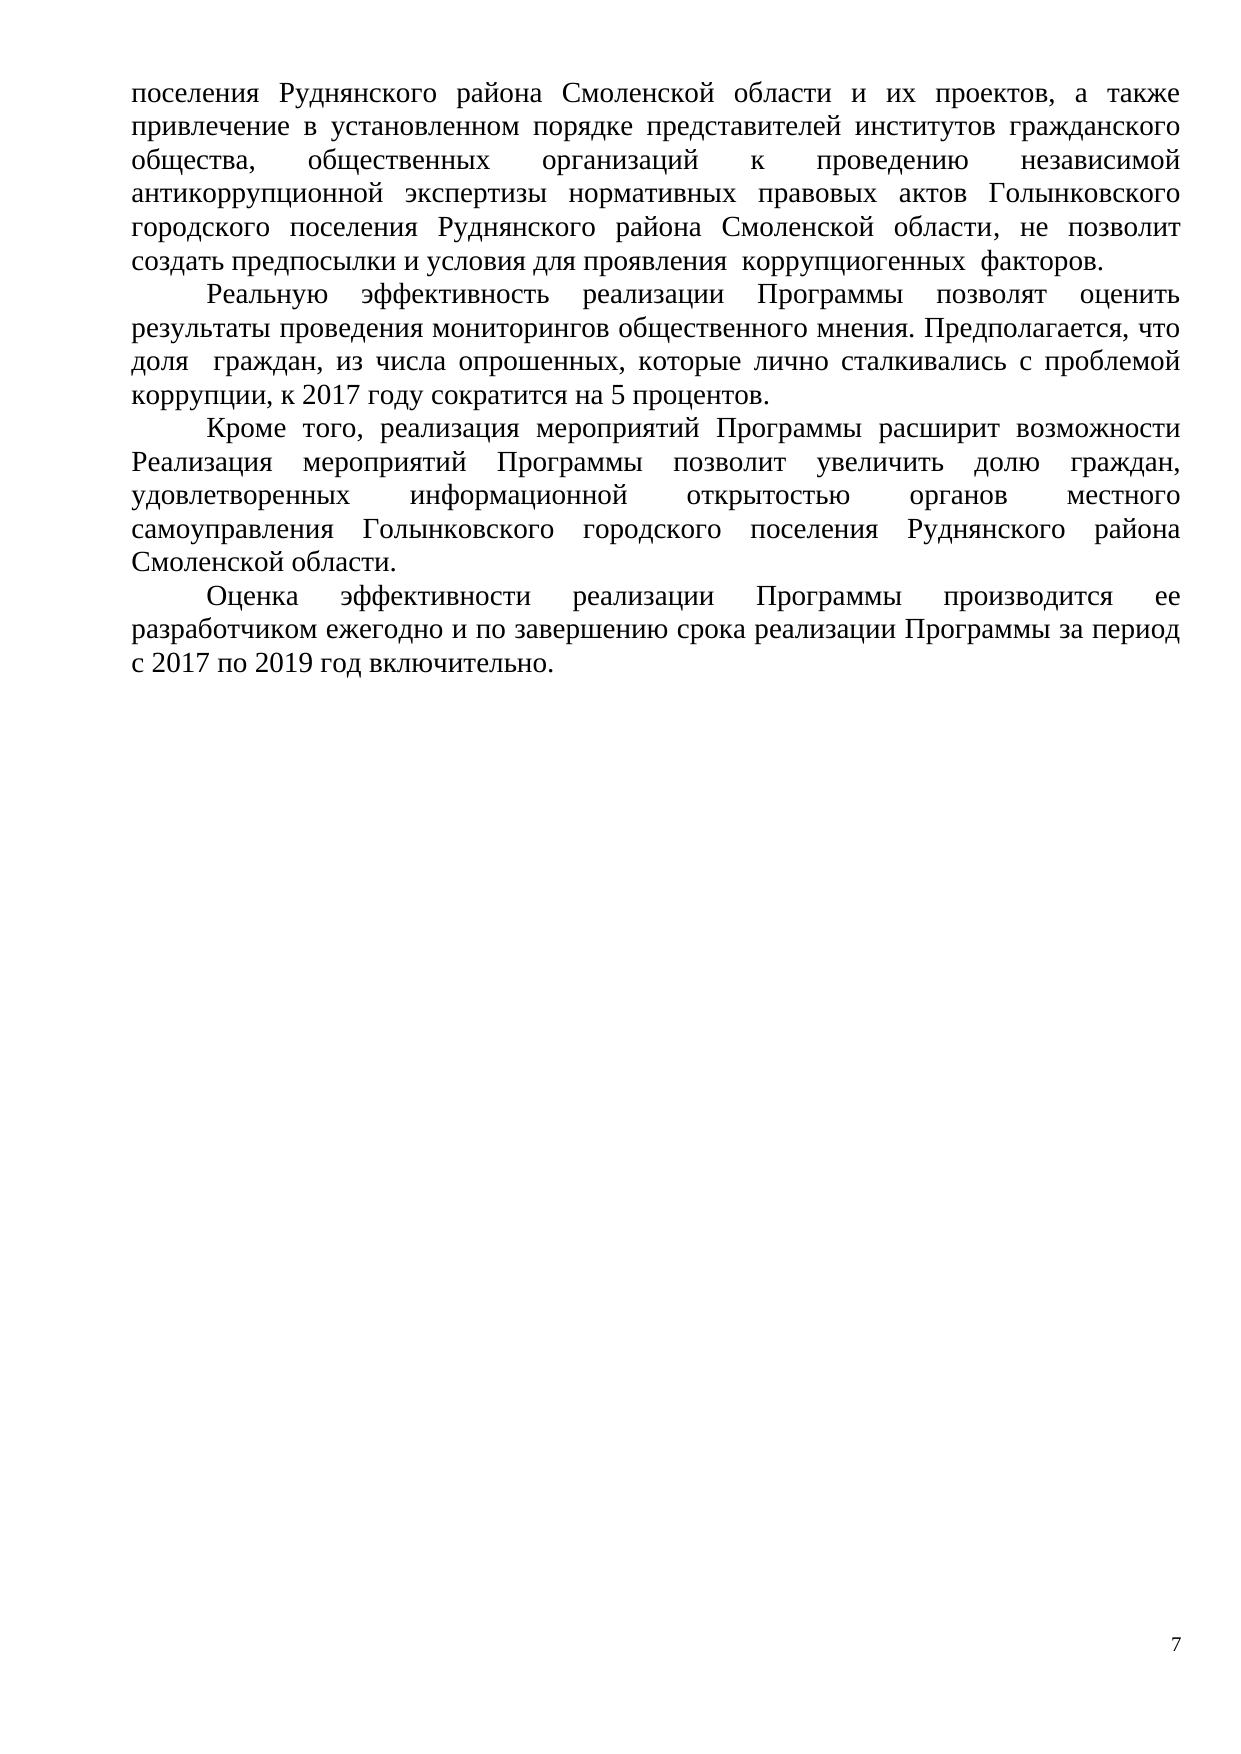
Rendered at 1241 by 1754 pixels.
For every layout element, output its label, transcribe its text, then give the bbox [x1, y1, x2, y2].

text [131, 75, 1181, 276]
text Реальную эффективность реализации Программы позволят оценить результаты проведения мониторингов общественного мнения. Предполагается, что доля граждан, из числа опрошенных, которые лично сталкивались с проблемой коррупции, к 2017 году сократится на 5 процентов. [131, 276, 1181, 410]
text Кроме того, реализация мероприятий Программы расширит возможности Реализация мероприятий Программы позволит увеличить долю граждан, удовлетворенных информационной открытостью органов местного самоуправления Голынковского городского поселения Руднянского района Смоленской области. [131, 410, 1181, 578]
text Оценка эффективности реализации Программы производится ее разработчиком ежегодно и по завершению срока реализации Программы за период с 2017 по 2019 год включительно. [131, 578, 1181, 679]
